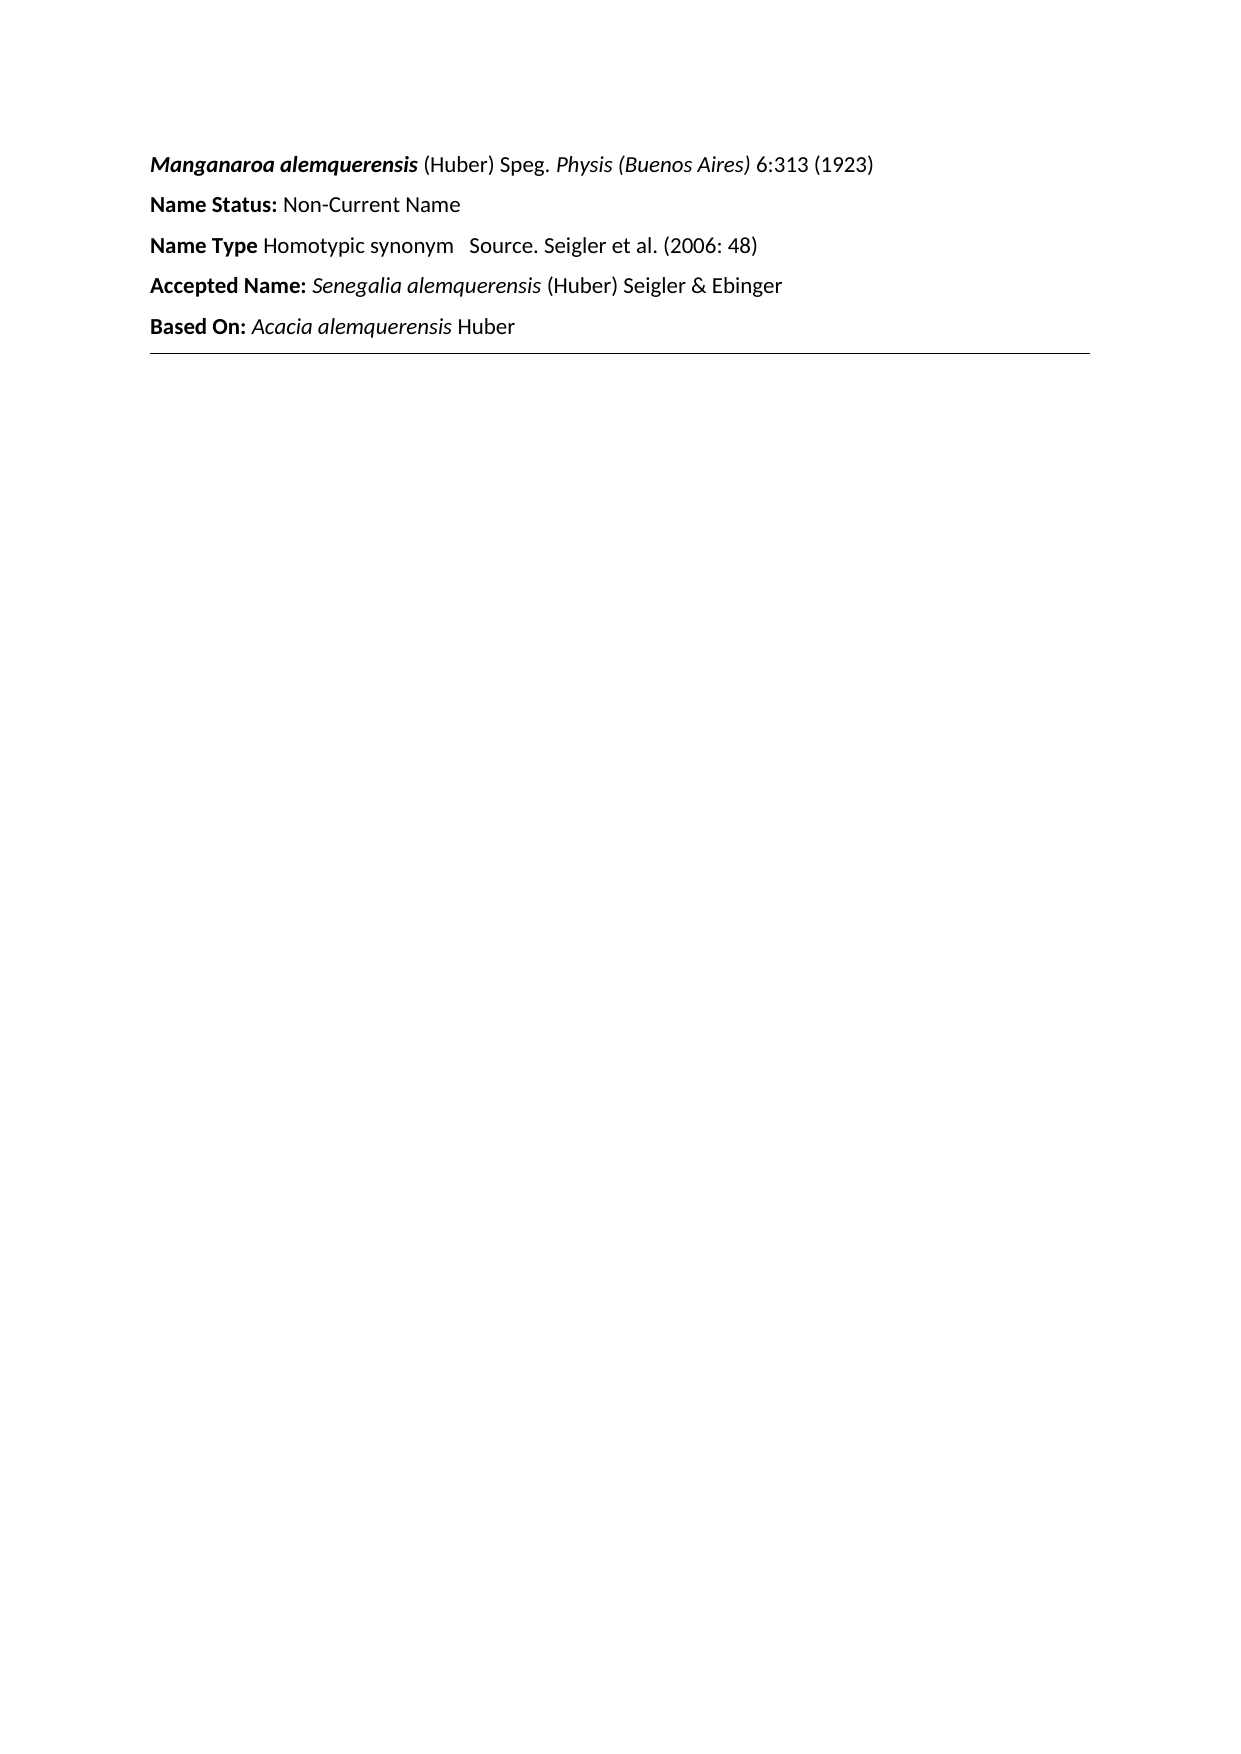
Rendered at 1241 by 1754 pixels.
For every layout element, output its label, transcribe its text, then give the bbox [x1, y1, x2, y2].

text Name Status: Non-Current Name [150, 191, 1090, 218]
text Manganaroa alemquerensis (Huber) Speg. Physis (Buenos Aires) 6:313 (1923) [150, 150, 1090, 178]
text Name Type Homotypic synonym Source. Seigler et al. (2006: 48) [150, 231, 1090, 259]
text Accepted Name: Senegalia alemquerensis (Huber) Seigler & Ebinger [150, 272, 1090, 299]
text Based On: Acacia alemquerensis Huber [150, 312, 1090, 340]
